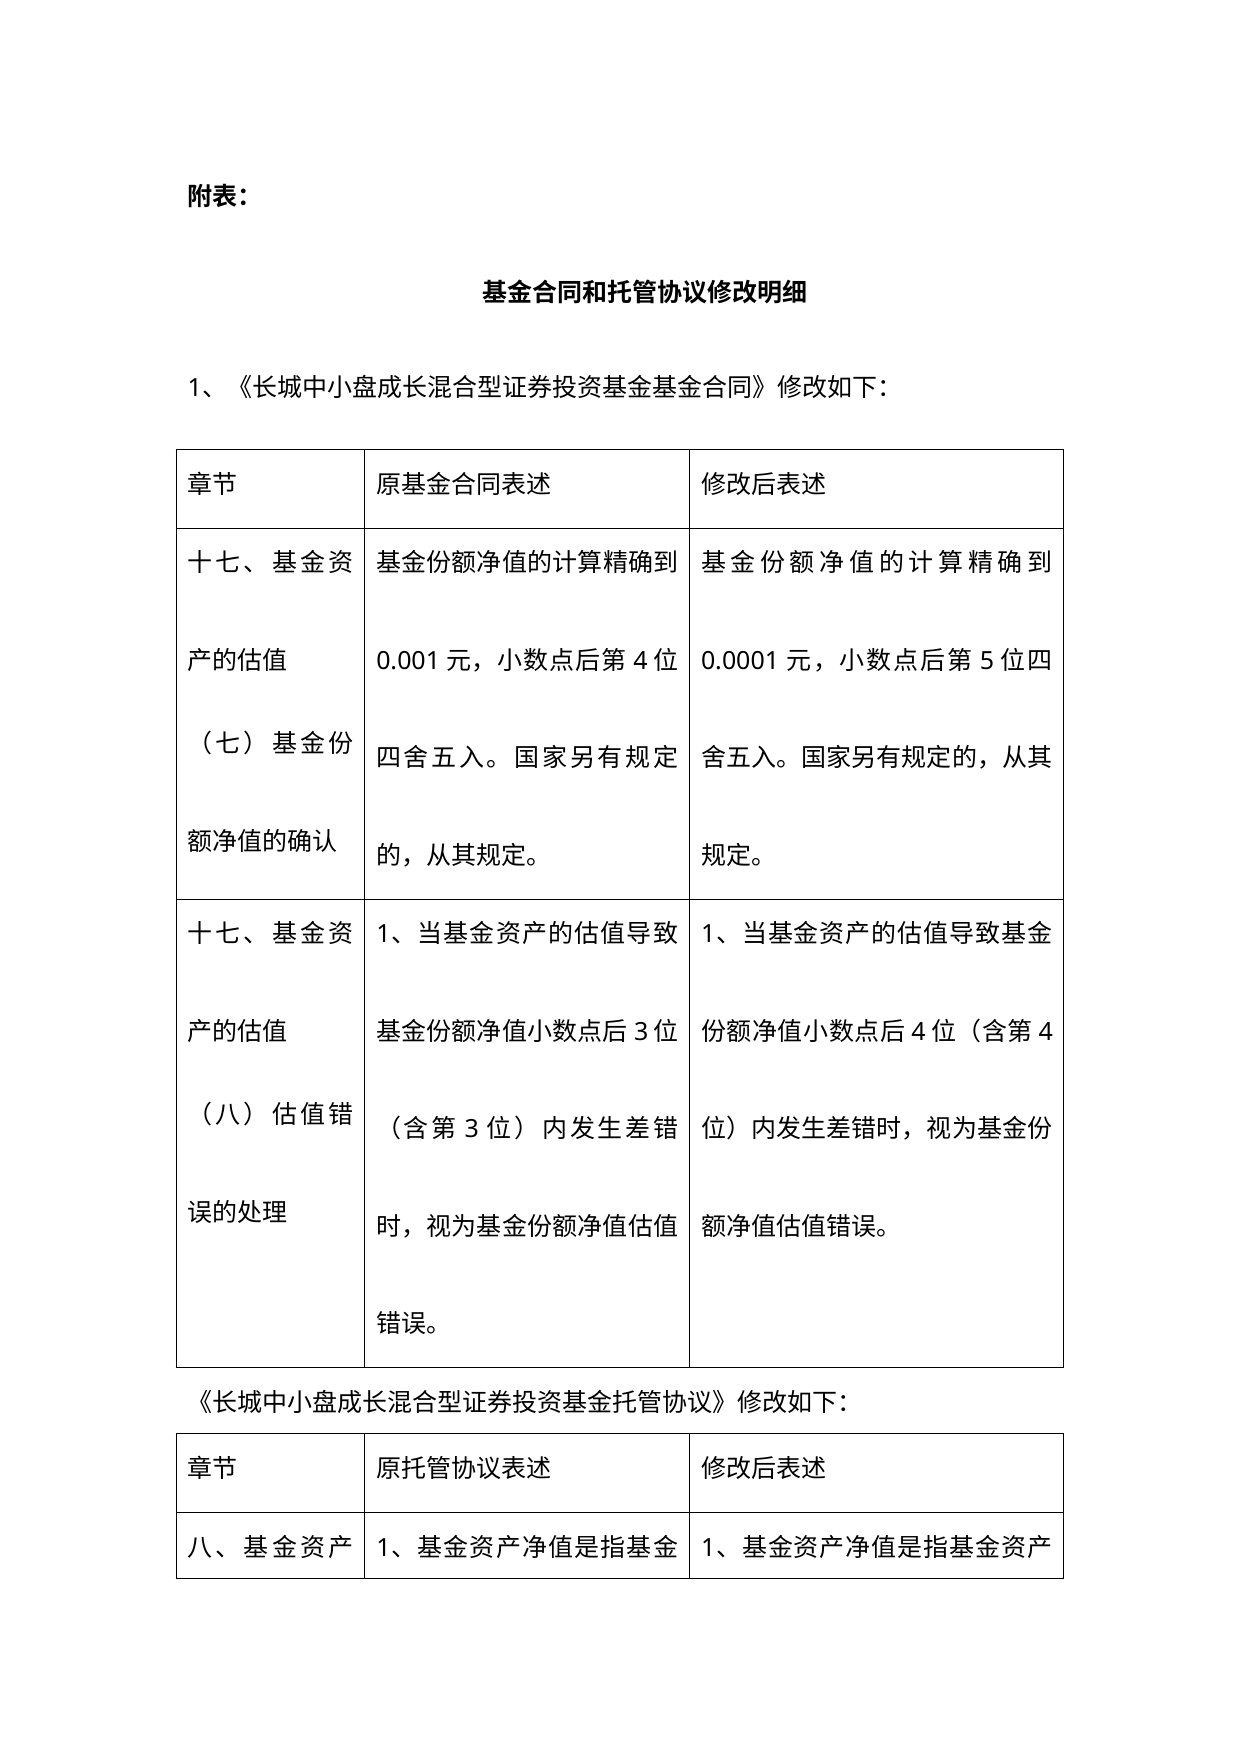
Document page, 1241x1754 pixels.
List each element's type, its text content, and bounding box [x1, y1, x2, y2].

table_cell 基金份额净值的计算精确到0.001元，小数点后第4位四舍五入。国家另有规定的，从其规定。 [365, 529, 689, 898]
table_cell 十七、基金资产的估值 （八）估值错误的处理 [177, 900, 364, 1367]
table_cell 1、当基金资产的估值导致基金份额净值小数点后3位（含第3位）内发生差错时，视为基金份额净值估值错误。 [365, 900, 689, 1367]
table_header 章节 [177, 450, 364, 527]
text 附表： [187, 162, 1053, 227]
table_cell 1、当基金资产的估值导致基金份额净值小数点后4位（含第4位）内发生差错时，视为基金份额净值估值错误。 [690, 900, 1063, 1367]
table_header 原托管协议表述 [365, 1434, 689, 1512]
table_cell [177, 1513, 364, 1578]
table_header 章节 [177, 1434, 364, 1512]
text 《长城中小盘成长混合型证券投资基金托管协议》修改如下： [187, 1368, 1053, 1433]
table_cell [690, 1513, 1063, 1578]
table_header 修改后表述 [690, 450, 1063, 527]
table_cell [365, 1513, 689, 1578]
text 1、《长城中小盘成长混合型证券投资基金基金合同》修改如下： [187, 353, 1053, 418]
table_cell 基金份额净值的计算精确到0.0001元，小数点后第5位四舍五入。国家另有规定的，从其规定。 [690, 529, 1063, 898]
table_cell 十七、基金资产的估值 （七）基金份额净值的确认 [177, 529, 364, 898]
text 基金合同和托管协议修改明细 [187, 258, 1053, 323]
table_header 原基金合同表述 [365, 450, 689, 527]
table_header 修改后表述 [690, 1434, 1063, 1512]
